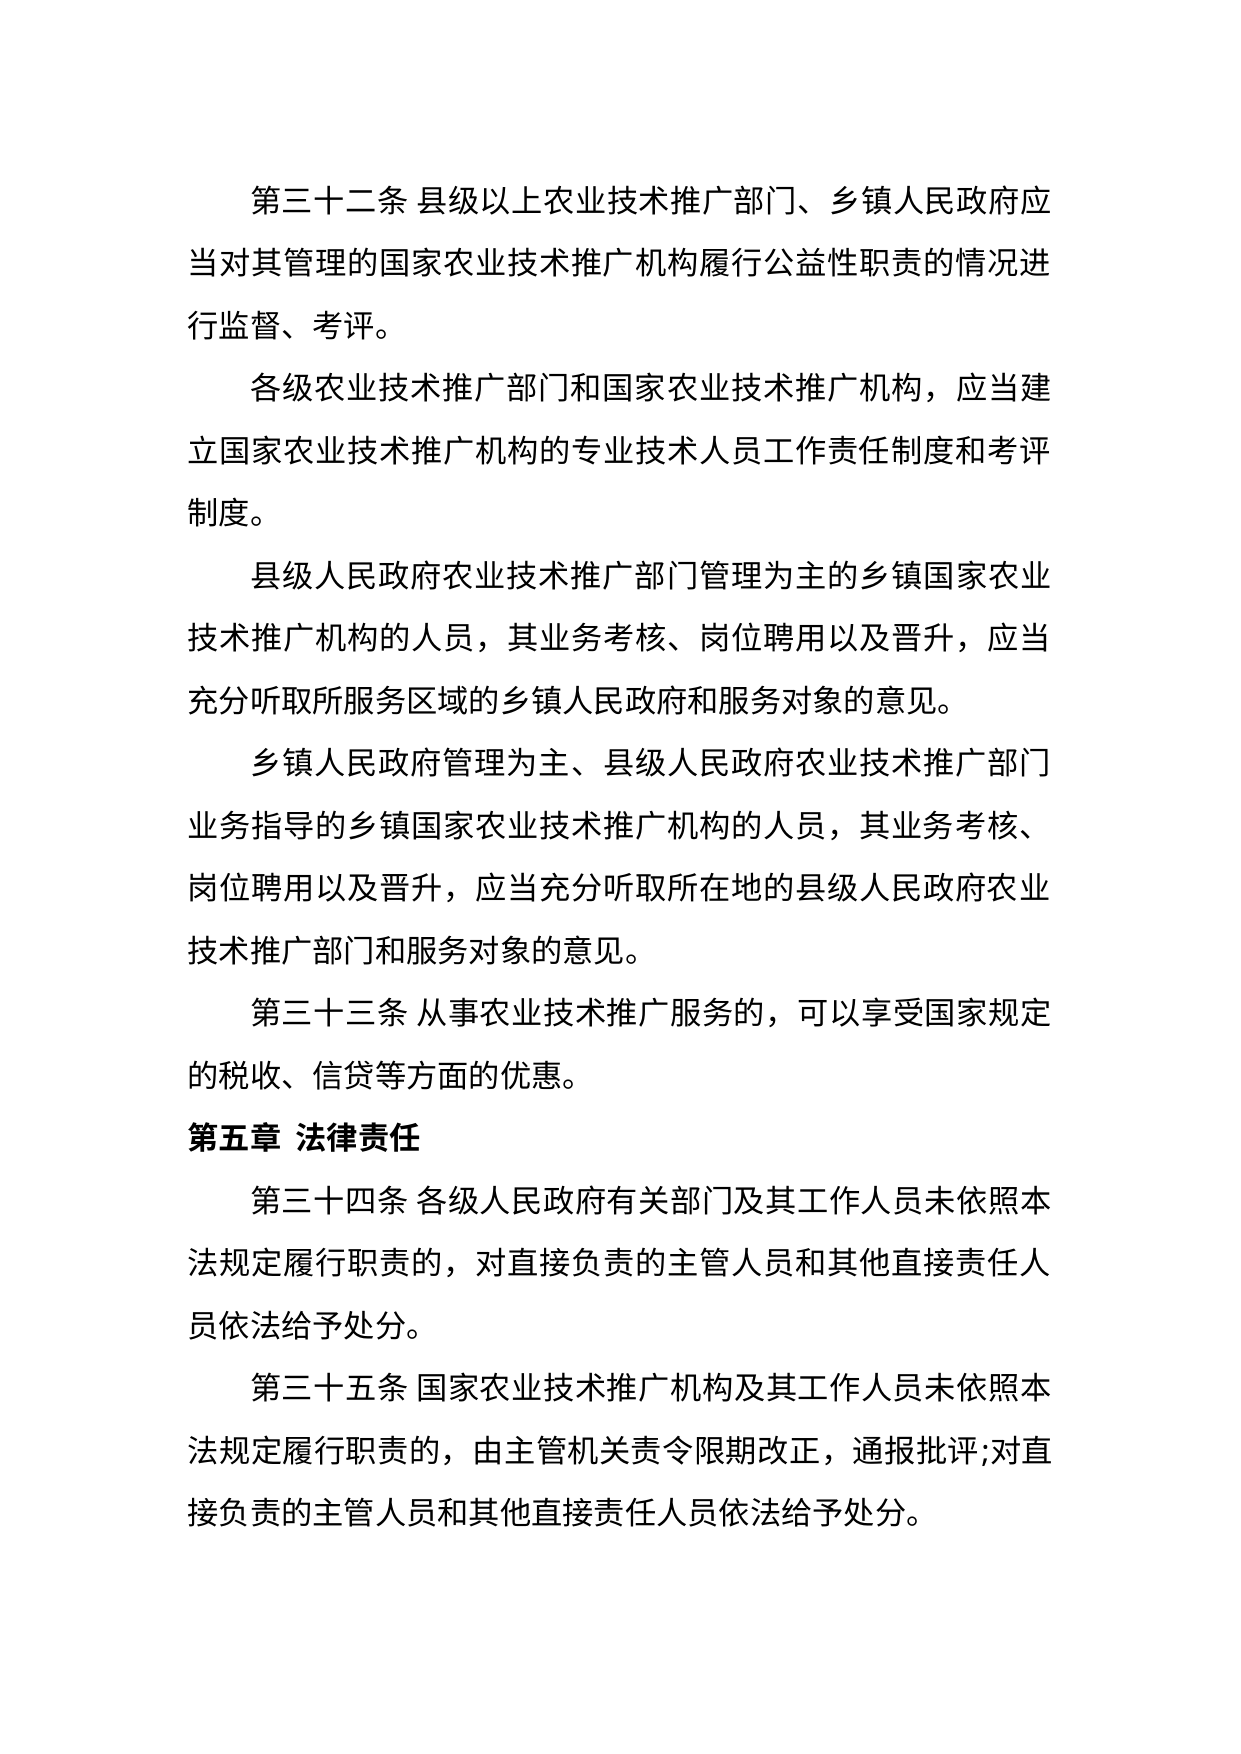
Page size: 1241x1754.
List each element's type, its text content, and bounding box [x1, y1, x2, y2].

text 第三十四条 各级人民政府有关部门及其工作人员未依照本法规定履行职责的，对直接负责的主管人员和其他直接责任人员依法给予处分。 [187, 1162, 1053, 1349]
text 县级人民政府农业技术推广部门管理为主的乡镇国家农业技术推广机构的人员，其业务考核、岗位聘用以及晋升，应当充分听取所服务区域的乡镇人民政府和服务对象的意见。 [187, 537, 1053, 724]
text 第三十二条 县级以上农业技术推广部门、乡镇人民政府应当对其管理的国家农业技术推广机构履行公益性职责的情况进行监督、考评。 [187, 162, 1053, 349]
text 第五章 法律责任 [187, 1099, 1053, 1162]
text 乡镇人民政府管理为主、县级人民政府农业技术推广部门业务指导的乡镇国家农业技术推广机构的人员，其业务考核、岗位聘用以及晋升，应当充分听取所在地的县级人民政府农业技术推广部门和服务对象的意见。 [187, 724, 1053, 974]
text 第三十五条 国家农业技术推广机构及其工作人员未依照本法规定履行职责的，由主管机关责令限期改正，通报批评;对直接负责的主管人员和其他直接责任人员依法给予处分。 [187, 1349, 1053, 1537]
text 第三十三条 从事农业技术推广服务的，可以享受国家规定的税收、信贷等方面的优惠。 [187, 974, 1053, 1099]
text 各级农业技术推广部门和国家农业技术推广机构，应当建立国家农业技术推广机构的专业技术人员工作责任制度和考评制度。 [187, 349, 1053, 537]
